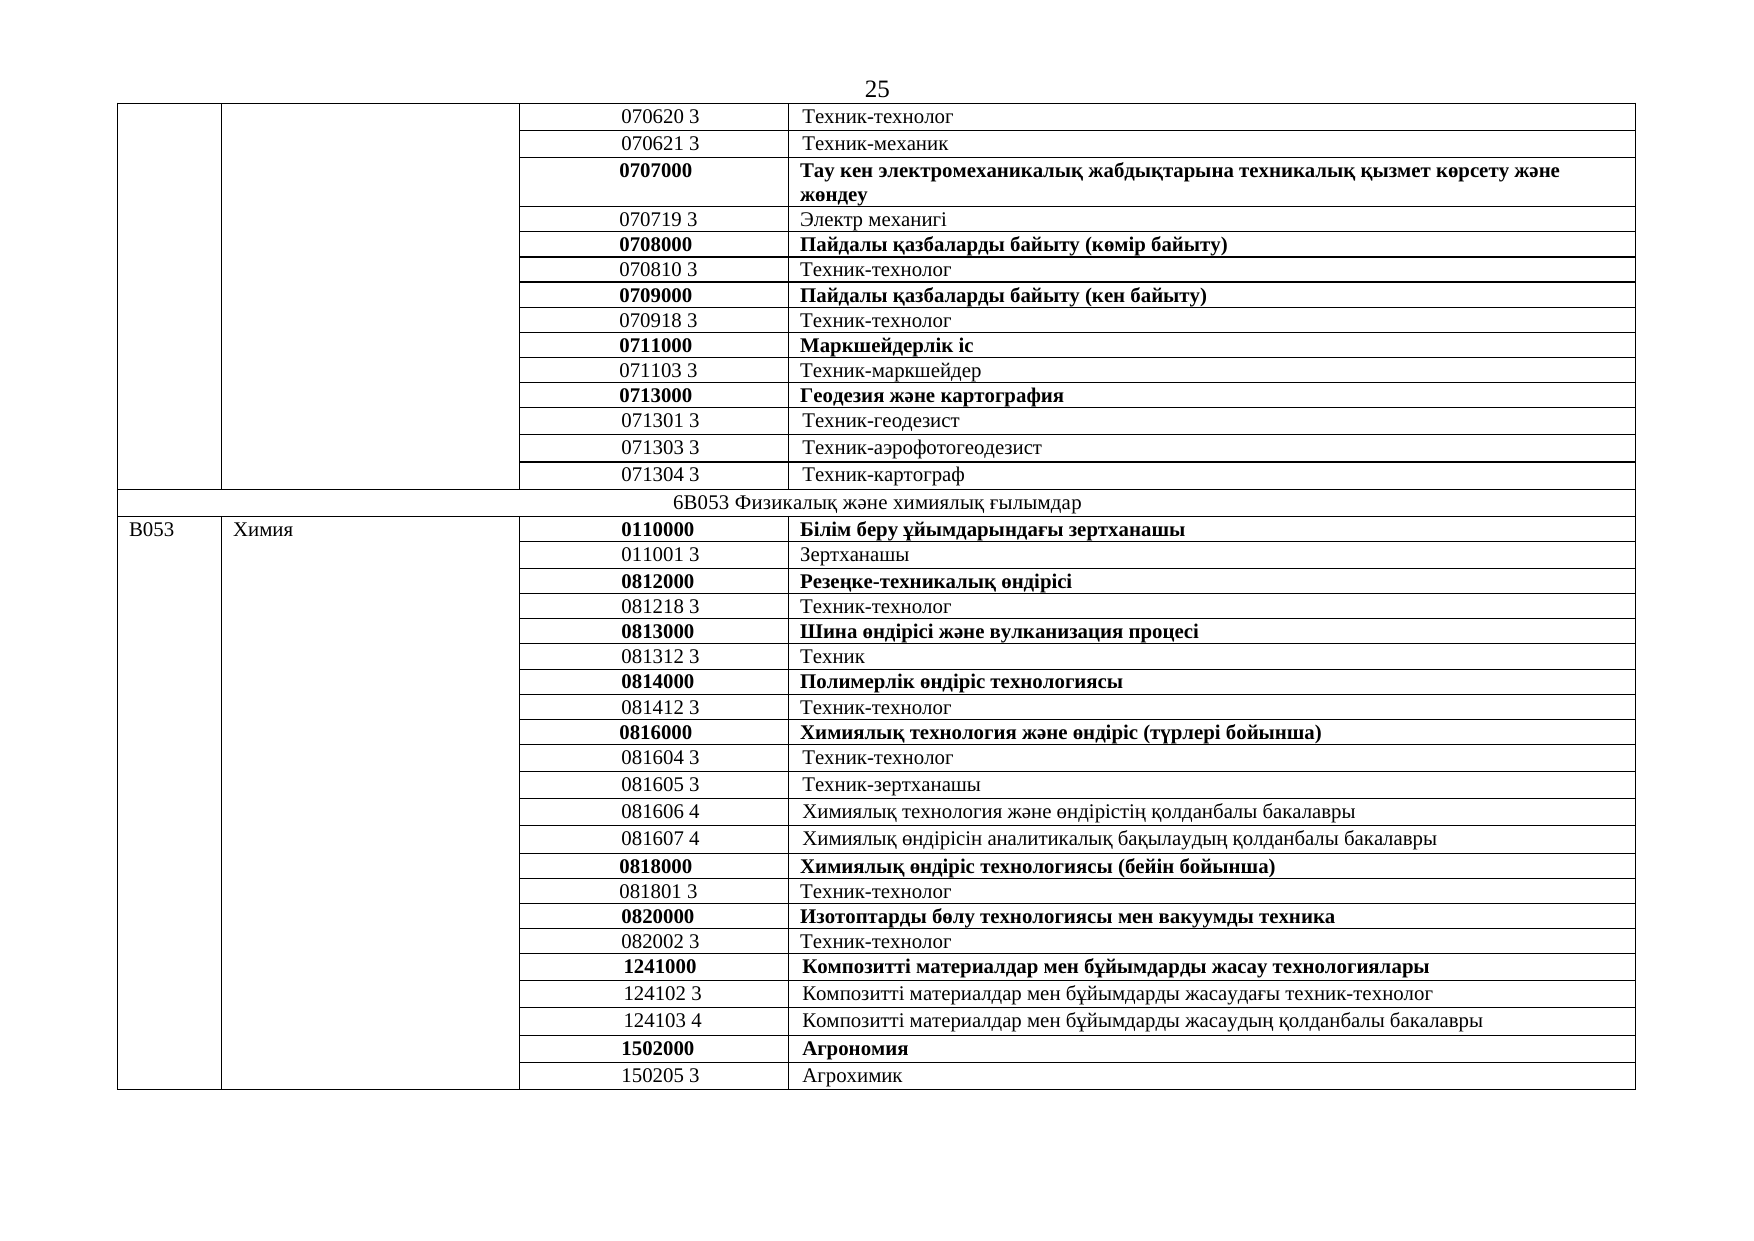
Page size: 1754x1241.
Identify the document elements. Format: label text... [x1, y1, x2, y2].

table_cell Техник-зертханашы [789, 772, 1635, 798]
table_cell Техник-технолог [789, 879, 1635, 903]
table_cell 070620 3 [520, 104, 788, 130]
table_cell Полимерлік өндіріс технологиясы [789, 670, 1635, 693]
table_cell Химиялық технология және өндірістің қолданбалы бакалавры [789, 799, 1635, 825]
table_cell Химиялық өндірісін аналитикалық бақылаудың қолданбалы бакалавры [789, 826, 1635, 852]
table_cell Техник-механик [789, 131, 1635, 157]
table_cell 070621 3 [520, 131, 788, 157]
table_cell 0813000 [520, 619, 788, 643]
table_cell Резеңке-техникалық өндірісі [789, 569, 1635, 593]
table_cell Техник-маркшейдер [789, 358, 1635, 382]
table_cell 071303 3 [520, 435, 788, 461]
table_cell 070918 3 [520, 308, 788, 332]
table_cell Техник-технолог [789, 308, 1635, 332]
table_cell 081412 3 [520, 695, 788, 719]
table_cell 081312 3 [520, 644, 788, 668]
table_cell 0820000 [520, 904, 788, 928]
table_cell Техник [789, 644, 1635, 668]
table_cell Электр механигі [789, 207, 1635, 231]
table_cell 011001 3 [520, 542, 788, 568]
table_cell Агрохимик [789, 1063, 1635, 1089]
table_cell 081606 4 [520, 799, 788, 825]
table_cell 081607 4 [520, 826, 788, 852]
table_cell Техник-геодезист [789, 408, 1635, 434]
table_cell 071301 3 [520, 408, 788, 434]
table_cell 0711000 [520, 333, 788, 357]
table_cell Пайдалы қазбаларды байыту (кен байыту) [789, 283, 1635, 307]
table_cell Тау кен электромеханикалық жабдықтарына техникалық қызмет көрсету және жөндеу [789, 158, 1635, 206]
table_cell 0818000 [520, 854, 788, 878]
table_cell Изотоптарды бөлу технологиясы мен вакуумды техника [789, 904, 1635, 928]
table_cell Техник-технолог [789, 929, 1635, 953]
table_cell 0707000 [520, 158, 788, 206]
table_cell Техник-технолог [789, 104, 1635, 130]
table_cell 0110000 [520, 517, 788, 541]
table_cell Техник-технолог [789, 695, 1635, 719]
table_cell Пайдалы қазбаларды байыту (көмір байыту) [789, 232, 1635, 256]
table_cell Химиялық өндіріс технологиясы (бейін бойынша) [789, 854, 1635, 878]
table_cell 0812000 [520, 569, 788, 593]
table_cell Композитті материалдар мен бұйымдарды жасаудың қолданбалы бакалавры [789, 1008, 1635, 1034]
table_cell 081218 3 [520, 594, 788, 618]
table_cell 0814000 [520, 670, 788, 693]
table_cell 124102 3 [520, 981, 788, 1007]
table_cell 6B053 Физикалық және химиялық ғылымдар [118, 490, 1635, 516]
table_cell Білім беру ұйымдарындағы зертханашы [789, 517, 1635, 541]
table_cell 070719 3 [520, 207, 788, 231]
table_cell Агрономия [789, 1036, 1635, 1062]
table_cell 071304 3 [520, 463, 788, 488]
table_cell 1502000 [520, 1036, 788, 1062]
table_cell Композитті материалдар мен бұйымдарды жасау технологиялары [789, 954, 1635, 980]
table_cell 124103 4 [520, 1008, 788, 1034]
table_cell Шина өндірісі және вулканизация процесі [789, 619, 1635, 643]
table_cell 0713000 [520, 383, 788, 407]
table_cell Техник-технолог [789, 745, 1635, 771]
table_cell 0816000 [520, 720, 788, 744]
table_cell Техник-картограф [789, 463, 1635, 488]
table_cell Техник-технолог [789, 594, 1635, 618]
table_cell 081605 3 [520, 772, 788, 798]
table_cell Композитті материалдар мен бұйымдарды жасаудағы техник-технолог [789, 981, 1635, 1007]
table_cell 081604 3 [520, 745, 788, 771]
table_cell Геодезия және картография [789, 383, 1635, 407]
table_cell 150205 3 [520, 1063, 788, 1089]
table_cell 070810 3 [520, 258, 788, 281]
table_cell Техник-технолог [789, 258, 1635, 281]
table_cell Химиялық технология және өндіріс (түрлері бойынша) [789, 720, 1635, 744]
table_cell Зертханашы [789, 542, 1635, 568]
table_cell 1241000 [520, 954, 788, 980]
table_cell 071103 3 [520, 358, 788, 382]
table_cell 081801 3 [520, 879, 788, 903]
table_cell Химия [222, 517, 519, 1089]
table_cell 082002 3 [520, 929, 788, 953]
table_cell 0708000 [520, 232, 788, 256]
table_cell Маркшейдерлік іс [789, 333, 1635, 357]
table_cell В053 [118, 517, 221, 1089]
table_cell 0709000 [520, 283, 788, 307]
table_cell Техник-аэрофотогеодезист [789, 435, 1635, 461]
